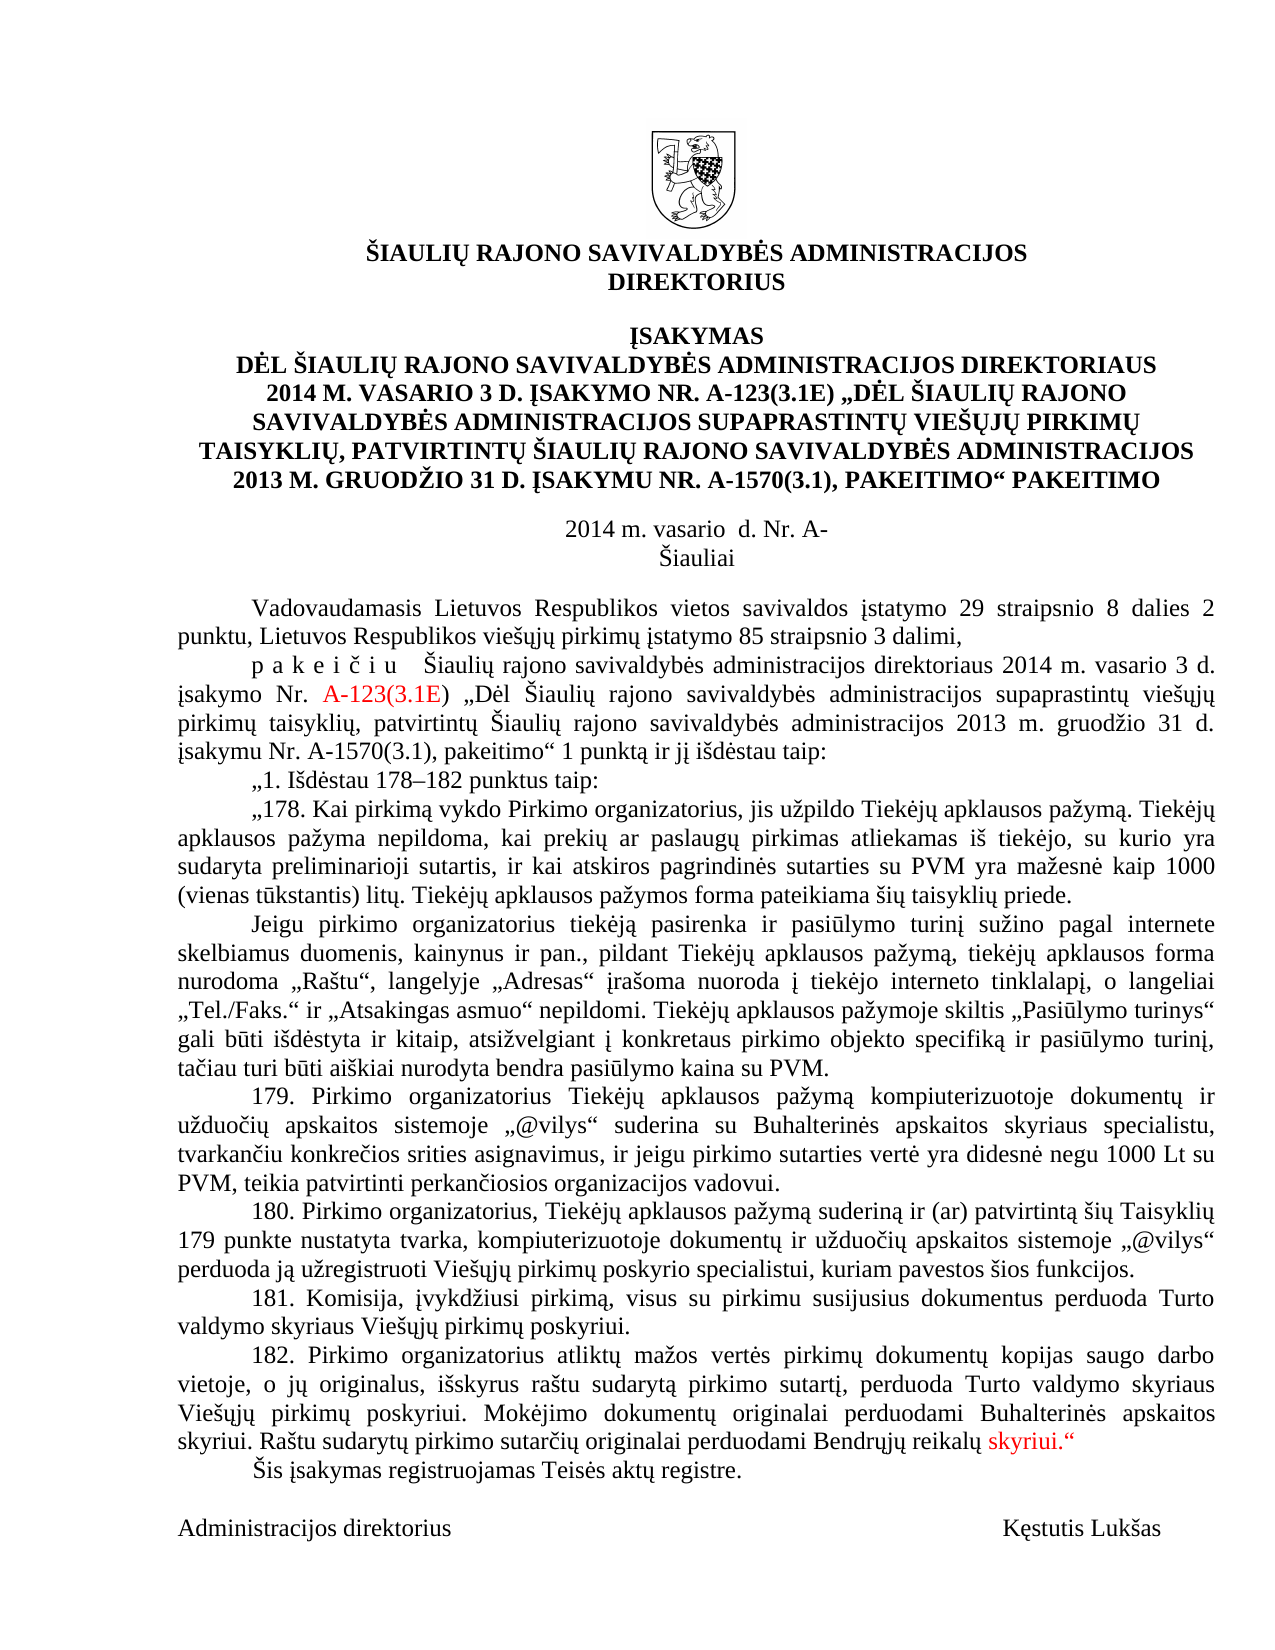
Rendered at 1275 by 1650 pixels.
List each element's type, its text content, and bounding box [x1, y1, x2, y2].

text 2014 m. vasario d. Nr. A- [177, 514, 1216, 543]
text ĮSAKYMAS [177, 321, 1216, 350]
text 181. Komisija, įvykdžiusi pirkimą, visus su pirkimu susijusius dokumentus perduoda Turto valdymo skyriaus Viešųjų pirkimų poskyriui. [177, 1283, 1216, 1340]
text 180. Pirkimo organizatorius, Tiekėjų apklausos pažymą suderiną ir (ar) patvirtintą šių Taisyklių 179 punkte nustatyta tvarka, kompiuterizuotoje dokumentų ir užduočių apskaitos sistemoje „@vilys“ perduoda ją užregistruoti Viešųjų pirkimų poskyrio specialistui, kuriam pavestos šios funkcijos. [177, 1196, 1216, 1283]
text „178. Kai pirkimą vykdo Pirkimo organizatorius, jis užpildo Tiekėjų apklausos pažymą. Tiekėjų apklausos pažyma nepildoma, kai prekių ar paslaugų pirkimas atliekamas iš tiekėjo, su kurio yra sudaryta preliminarioji sutartis, ir kai atskiros pagrindinės sutarties su PVM yra mažesnė kaip 1000 (vienas tūkstantis) litų. Tiekėjų apklausos pažymos forma pateikiama šių taisyklių priede. [177, 794, 1216, 909]
text 2014 m. vasario 3 d. įsakymo nr. a-123(3.1e) „dėl šiaulių rajono savivaldybės administracijos supaprastintų viešųjų pirkimų taisyklių, PATVIRTINTŲ ŠIAULIŲ RAJONO SAVIVALDYBĖS ADMINISTRACIJOS 2013 M. GRUODŽIO 31 D. ĮSAKYMU NR. A-1570(3.1), paKEITIMO“ pakeitimo [177, 378, 1216, 493]
subtitle direktorius [177, 267, 1216, 296]
picture [645, 118, 748, 239]
text pakeičiu Šiaulių rajono savivaldybės administracijos direktoriaus 2014 m. vasario 3 d. įsakymo Nr. A-123(3.1E) „Dėl Šiaulių rajono savivaldybės administracijos supaprastintų viešųjų pirkimų taisyklių, patvirtintų Šiaulių rajono savivaldybės administracijos 2013 m. gruodžio 31 d. įsakymu Nr. A-1570(3.1), pakeitimo“ 1 punktą ir jį išdėstau taip: [177, 650, 1216, 765]
subtitle ŠIAULIŲ RAJONO SAVIVALDYBĖS ADMINISTRAcijos [177, 238, 1216, 267]
subtitle Šiauliai [177, 543, 1216, 572]
text Šis įsakymas registruojamas Teisės aktų registre. [177, 1455, 1216, 1484]
text Jeigu pirkimo organizatorius tiekėją pasirenka ir pasiūlymo turinį sužino pagal internete skelbiamus duomenis, kainynus ir pan., pildant Tiekėjų apklausos pažymą, tiekėjų apklausos forma nurodoma „Raštu“, langelyje „Adresas“ įrašoma nuoroda į tiekėjo interneto tinklalapį, o langeliai „Tel./Faks.“ ir „Atsakingas asmuo“ nepildomi. Tiekėjų apklausos pažymoje skiltis „Pasiūlymo turinys“ gali būti išdėstyta ir kitaip, atsižvelgiant į konkretaus pirkimo objekto specifiką ir pasiūlymo turinį, tačiau turi būti aiškiai nurodyta bendra pasiūlymo kaina su PVM. [177, 909, 1216, 1081]
text Administracijos direktorius Kęstutis Lukšas [177, 1513, 1216, 1541]
text „1. Išdėstau 178–182 punktus taip: [177, 765, 1216, 794]
text 182. Pirkimo organizatorius atliktų mažos vertės pirkimų dokumentų kopijas saugo darbo vietoje, o jų originalus, išskyrus raštu sudarytą pirkimo sutartį, perduoda Turto valdymo skyriaus Viešųjų pirkimų poskyriui. Mokėjimo dokumentų originalai perduodami Buhalterinės apskaitos skyriui. Raštu sudarytų pirkimo sutarčių originalai perduodami Bendrųjų reikalų skyriui.“ [177, 1340, 1216, 1455]
text 179. Pirkimo organizatorius Tiekėjų apklausos pažymą kompiuterizuotoje dokumentų ir užduočių apskaitos sistemoje „@vilys“ suderina su Buhalterinės apskaitos skyriaus specialistu, tvarkančiu konkrečios srities asignavimus, ir jeigu pirkimo sutarties vertė yra didesnė negu 1000 Lt su PVM, teikia patvirtinti perkančiosios organizacijos vadovui. [177, 1081, 1216, 1196]
text Vadovaudamasis Lietuvos Respublikos vietos savivaldos įstatymo 29 straipsnio 8 dalies 2 punktu, Lietuvos Respublikos viešųjų pirkimų įstatymo 85 straipsnio 3 dalimi, [177, 593, 1216, 650]
text DĖL šiaulių rajono savivaldybės administracijos direktoriaus [177, 350, 1216, 378]
